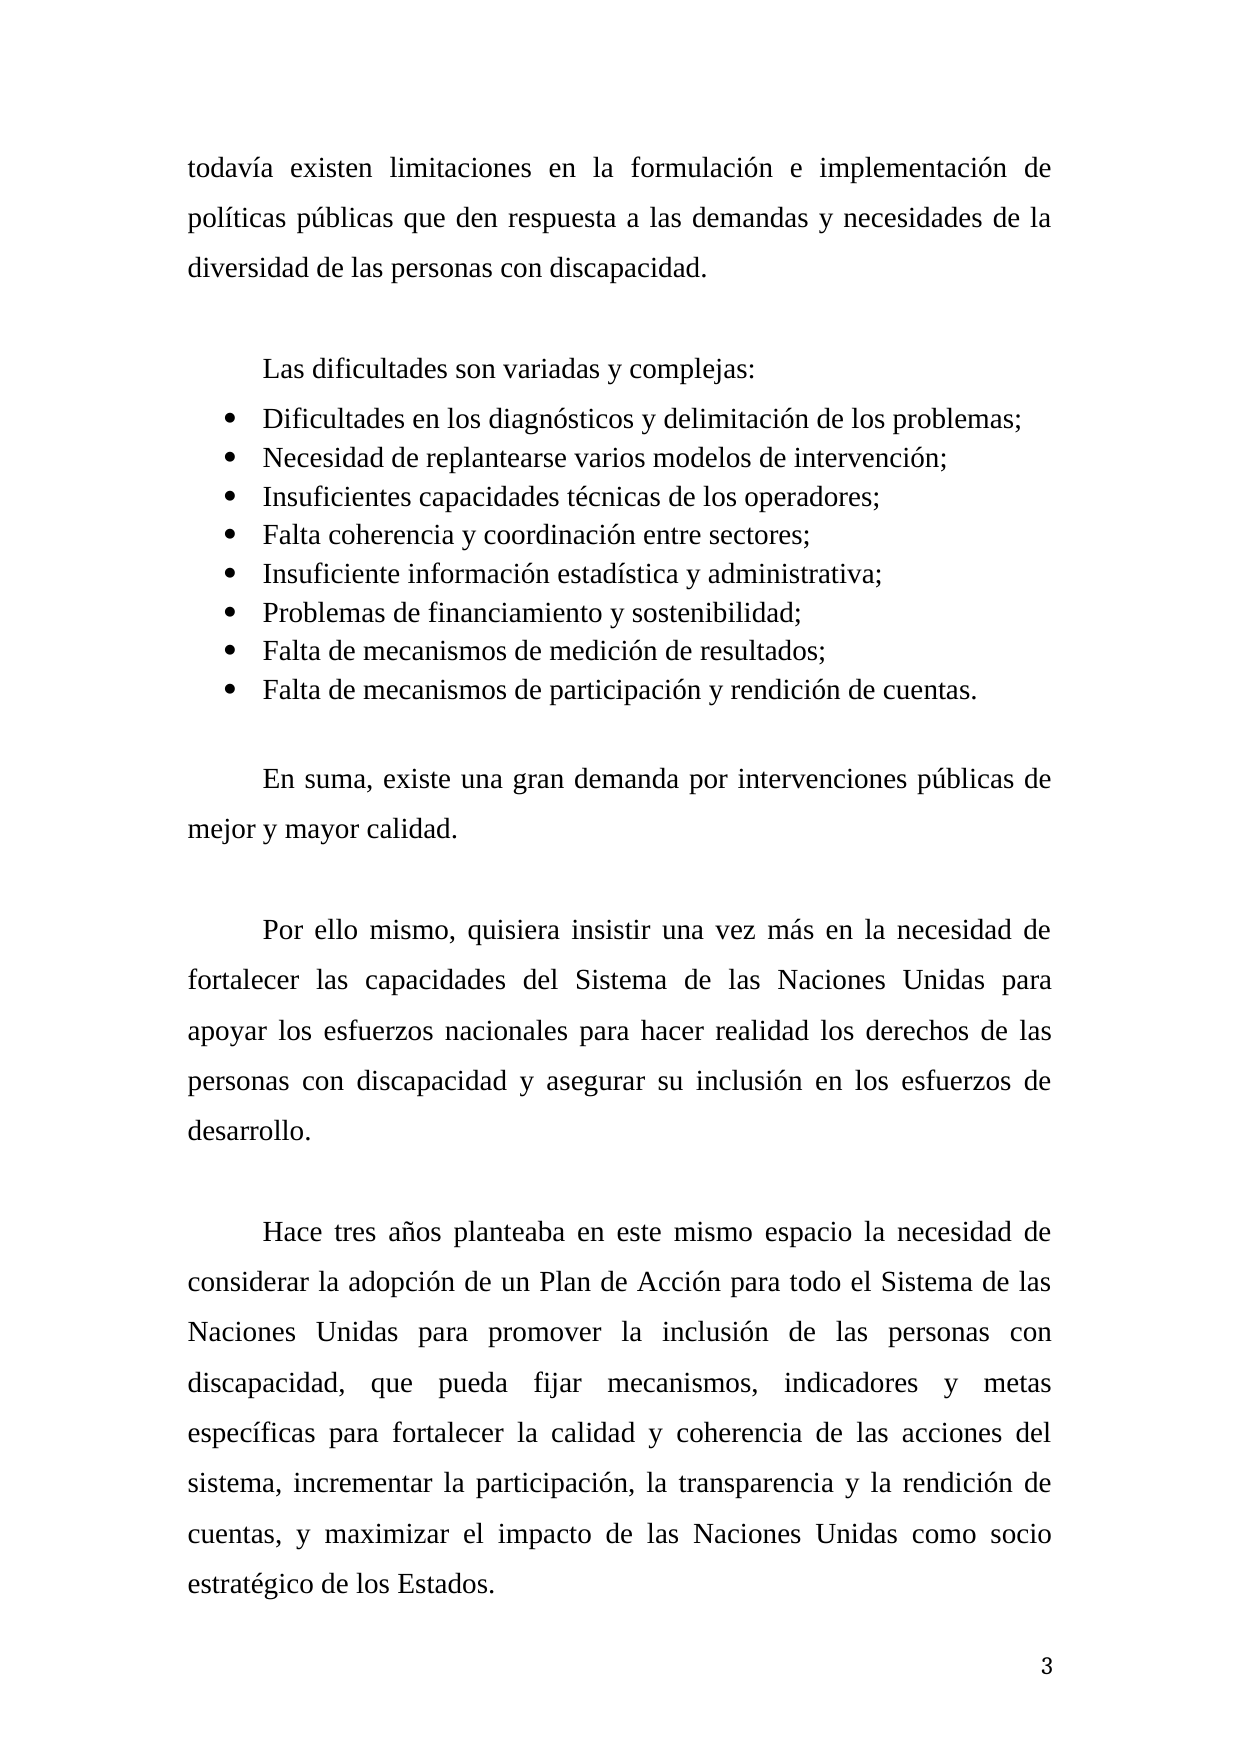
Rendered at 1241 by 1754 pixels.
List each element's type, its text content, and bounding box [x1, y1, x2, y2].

list Falta coherencia y coordinación entre sectores; [225, 517, 1053, 551]
list Falta de mecanismos de medición de resultados; [225, 633, 1053, 667]
list Insuficiente información estadística y administrativa; [225, 556, 1053, 590]
text Por ello mismo, quisiera insistir una vez más en la necesidad de fortalecer las capacidades del Sistema de las Naciones Unidas para apoyar los esfuerzos nacionales para hacer realidad los derechos de las personas con discapacidad y asegurar su inclusión en los esfuerzos de desarrollo. [187, 912, 1053, 1147]
text En suma, existe una gran demanda por intervenciones públicas de mejor y mayor calidad. [187, 761, 1053, 845]
text Las dificultades son variadas y complejas: [187, 351, 1053, 385]
text Hace tres años planteaba en este mismo espacio la necesidad de considerar la adopción de un Plan de Acción para todo el Sistema de las Naciones Unidas para promover la inclusión de las personas con discapacidad, que pueda fijar mecanismos, indicadores y metas específicas para fortalecer la calidad y coherencia de las acciones del sistema, incrementar la participación, la transparencia y la rendición de cuentas, y maximizar el impacto de las Naciones Unidas como socio estratégico de los Estados. [187, 1214, 1053, 1599]
list Falta de mecanismos de participación y rendición de cuentas. [225, 672, 1053, 706]
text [187, 150, 1053, 284]
list Dificultades en los diagnósticos y delimitación de los problemas; [225, 402, 1053, 435]
list Necesidad de replantearse varios modelos de intervención; [225, 440, 1053, 474]
list Insuficientes capacidades técnicas de los operadores; [225, 479, 1053, 512]
list Problemas de financiamiento y sostenibilidad; [225, 595, 1053, 628]
